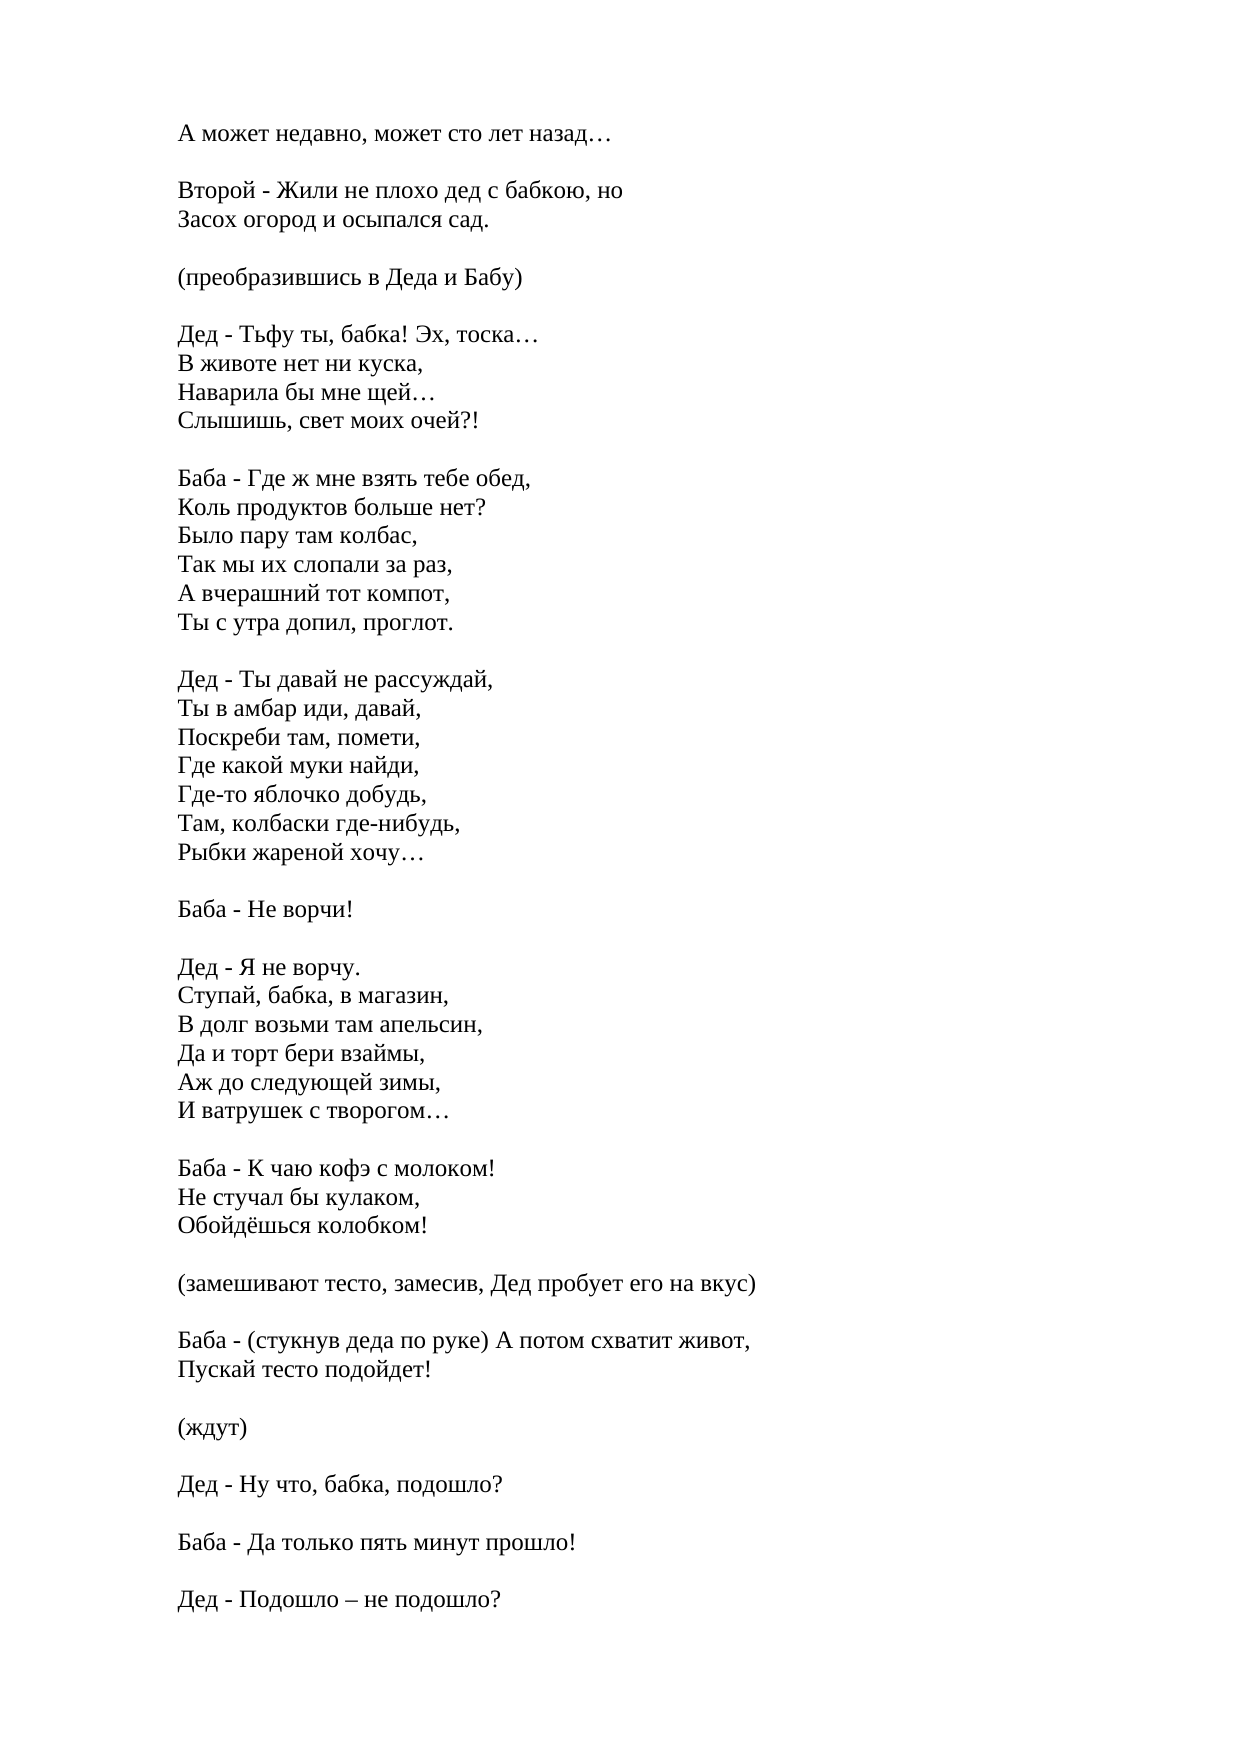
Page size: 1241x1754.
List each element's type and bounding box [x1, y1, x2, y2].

text [177, 118, 1152, 1613]
